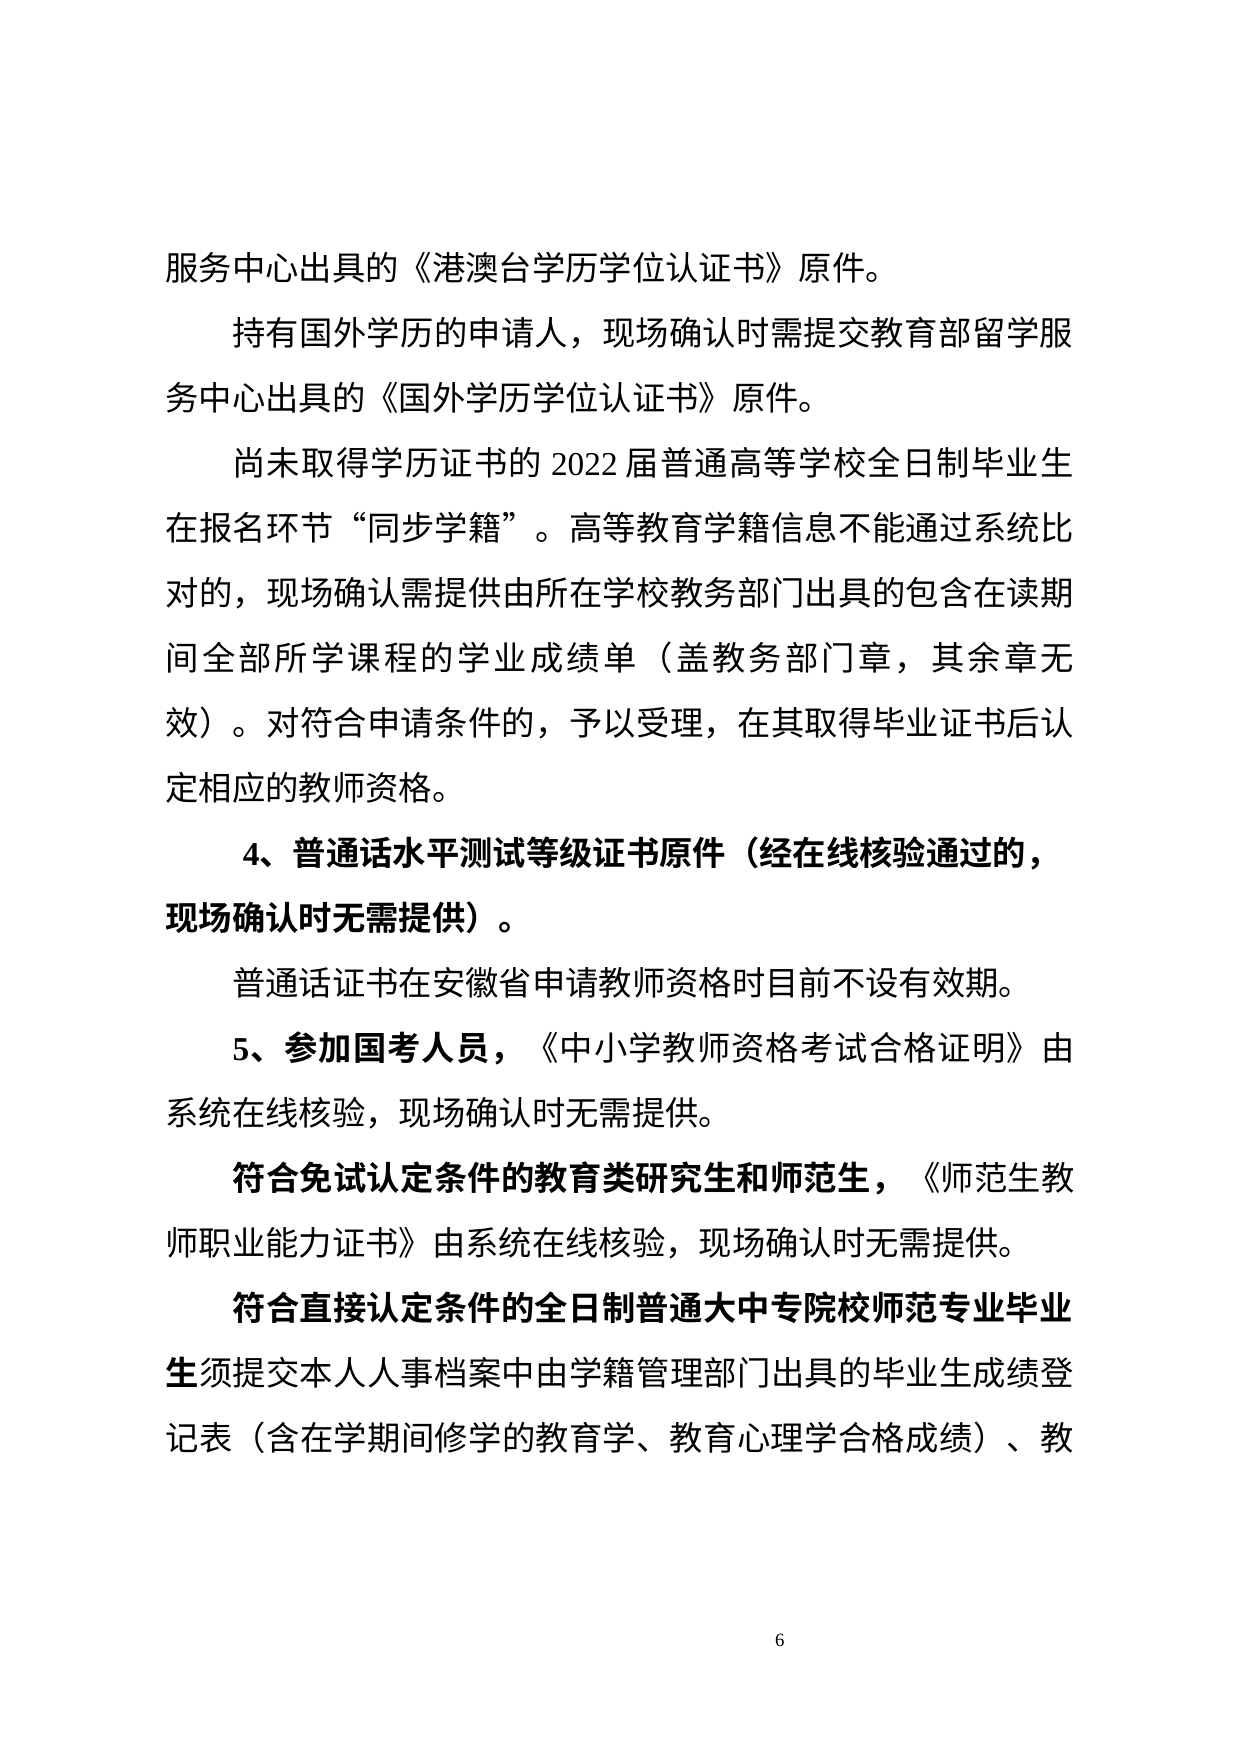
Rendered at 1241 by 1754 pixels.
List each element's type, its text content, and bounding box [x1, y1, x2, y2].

text 普通话证书在安徽省申请教师资格时目前不设有效期。 [165, 948, 1075, 1013]
text 符合免试认定条件的教育类研究生和师范生，《师范生教师职业能力证书》由系统在线核验，现场确认时无需提供。 [165, 1143, 1075, 1273]
text 尚未取得学历证书的2022届普通高等学校全日制毕业生在报名环节“同步学籍”。高等教育学籍信息不能通过系统比对的，现场确认需提供由所在学校教务部门出具的包含在读期间全部所学课程的学业成绩单（盖教务部门章，其余章无效）。对符合申请条件的，予以受理，在其取得毕业证书后认定相应的教师资格。 [165, 428, 1075, 818]
text 5、参加国考人员，《中小学教师资格考试合格证明》由系统在线核验，现场确认时无需提供。 [165, 1013, 1075, 1143]
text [165, 233, 1075, 298]
text 持有国外学历的申请人，现场确认时需提交教育部留学服务中心出具的《国外学历学位认证书》原件。 [165, 298, 1075, 428]
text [165, 1273, 1075, 1468]
text 4、普通话水平测试等级证书原件（经在线核验通过的，现场确认时无需提供）。 [165, 818, 1075, 948]
